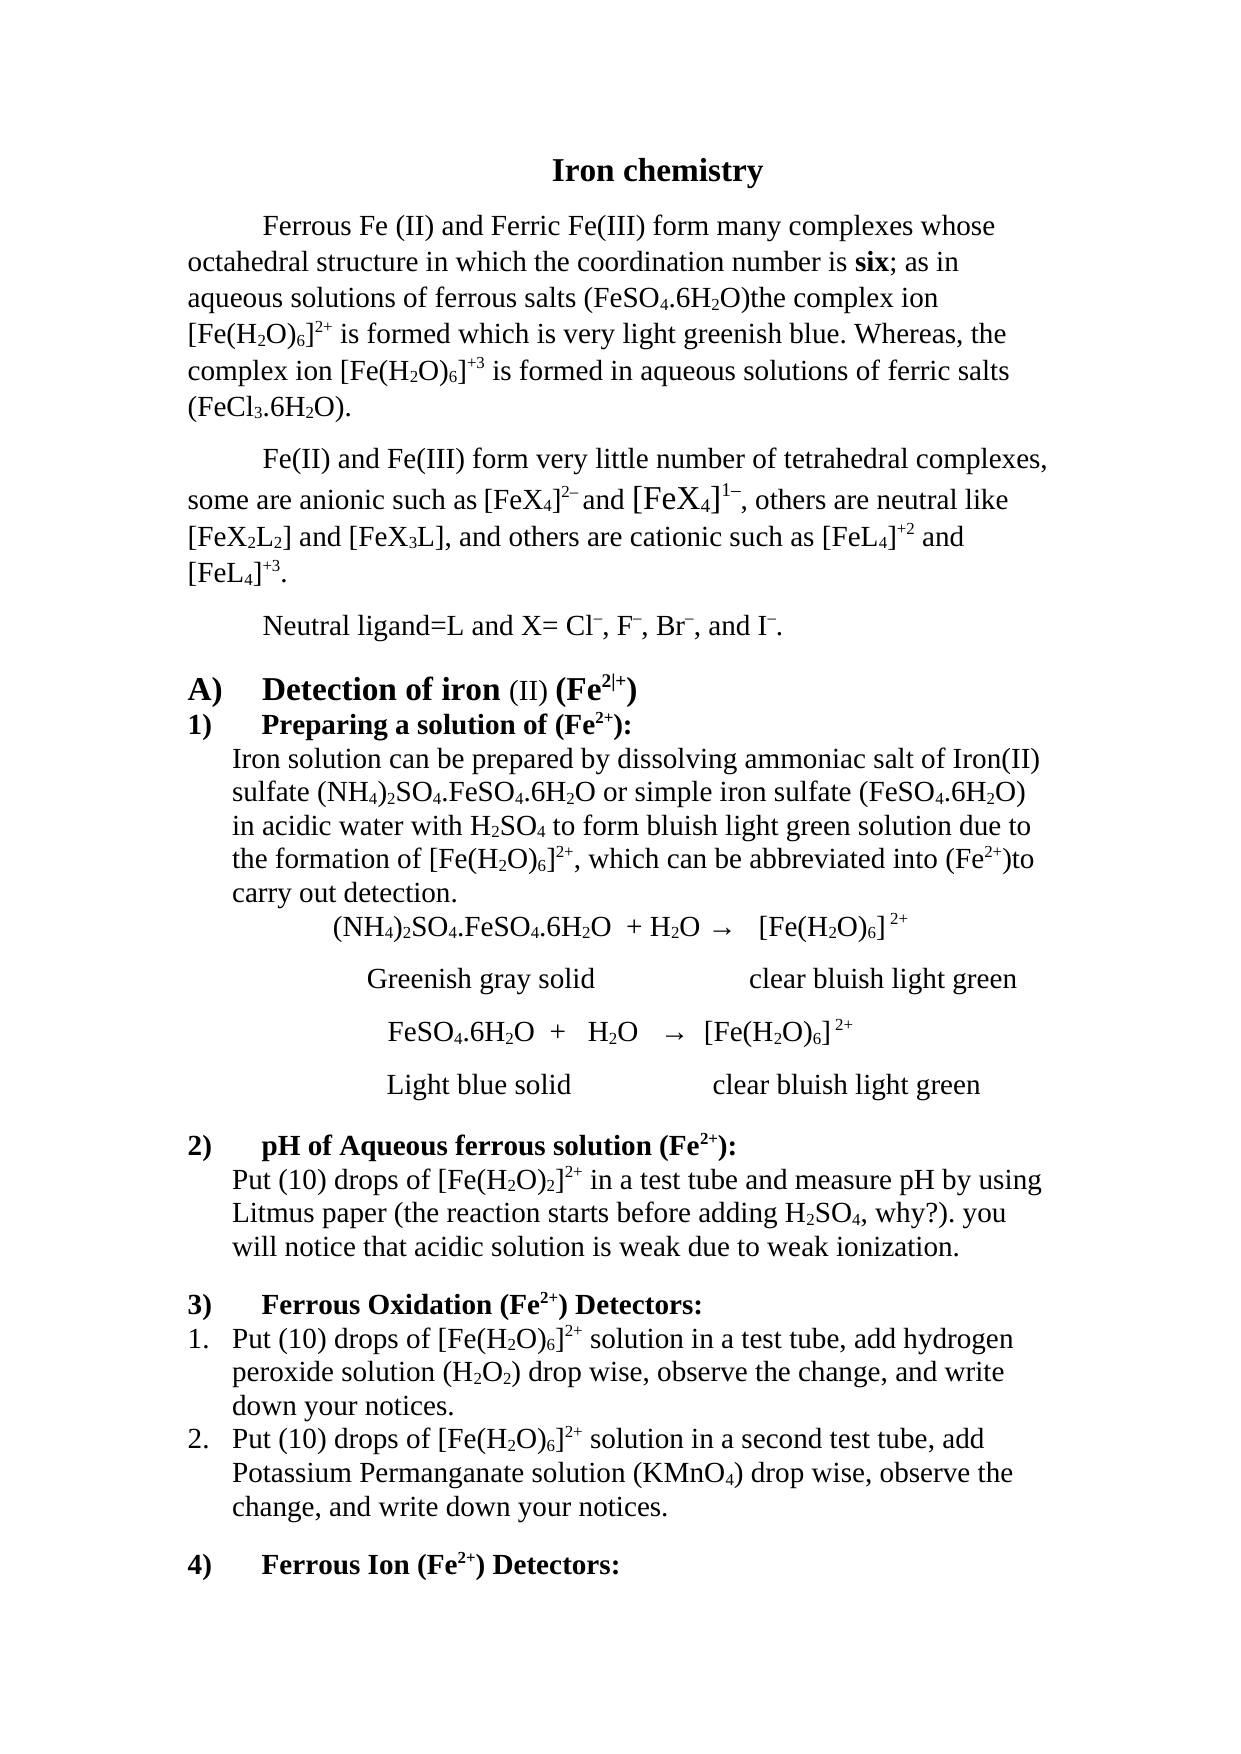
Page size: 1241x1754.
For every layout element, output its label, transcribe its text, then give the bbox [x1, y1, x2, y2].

list Ferrous Oxidation (Fe2+) Detectors: [187, 1287, 1053, 1321]
text (NH4)2SO4.FeSO4.6H2O + H2O → [Fe(H2O)6] 2+ [187, 909, 1053, 942]
text Ferrous Fe (II) and Ferric Fe(III) form many complexes whose octahedral structure in which the coordination number is six; as in aqueous solutions of ferrous salts (FeSO4.6H2O)the complex ion [Fe(H2O)6]2+ is formed which is very light greenish blue. Whereas, the complex ion [Fe(H2O)6]+3 is formed in aqueous solutions of ferric salts (FeCl3.6H2O). [187, 208, 1053, 422]
text Light blue solid clear bluish light green [262, 1067, 1053, 1101]
list Put (10) drops of [Fe(H2O)2]2+ in a test tube and measure pH by using Litmus paper (the reaction starts before adding H2SO4, why?). you will notice that acidic solution is weak due to weak ionization. [232, 1162, 1053, 1262]
text Neutral ligand=L and X= Cl–, F–, Br–, and I–. [187, 608, 1053, 642]
text Greenish gray solid clear bluish light green [262, 962, 1053, 995]
list Iron solution can be prepared by dissolving ammoniac salt of Iron(II) sulfate (NH4)2SO4.FeSO4.6H2O or simple iron sulfate (FeSO4.6H2O) in acidic water with H2SO4 to form bluish light green solution due to the formation of [Fe(H2O)6]2+, which can be abbreviated into (Fe2+)to carry out detection. [232, 741, 1053, 909]
list Preparing a solution of (Fe2+): [187, 707, 1053, 741]
list Detection of iron (II) (Fe2|+) [187, 669, 1053, 707]
text FeSO4.6H2O + H2O → [Fe(H2O)6] 2+ [187, 1014, 1053, 1048]
list Put (10) drops of [Fe(H2O)6]2+ solution in a second test tube, add Potassium Permanganate solution (KMnO4) drop wise, observe the change, and write down your notices. [187, 1422, 1053, 1522]
list pH of Aqueous ferrous solution (Fe2+): [187, 1128, 1053, 1162]
text Iron chemistry [187, 150, 1053, 188]
list Put (10) drops of [Fe(H2O)6]2+ solution in a test tube, add hydrogen peroxide solution (H2O2) drop wise, observe the change, and write down your notices. [187, 1321, 1053, 1422]
text Fe(II) and Fe(III) form very little number of tetrahedral complexes, some are anionic such as [FeX4]2– and [FeX4]1–, others are neutral like [FeX2L2] and [FeX3L], and others are cationic such as [FeL4]+2 and [FeL4]+3. [187, 442, 1053, 589]
list Ferrous Ion (Fe2+) Detectors: [187, 1547, 1053, 1581]
